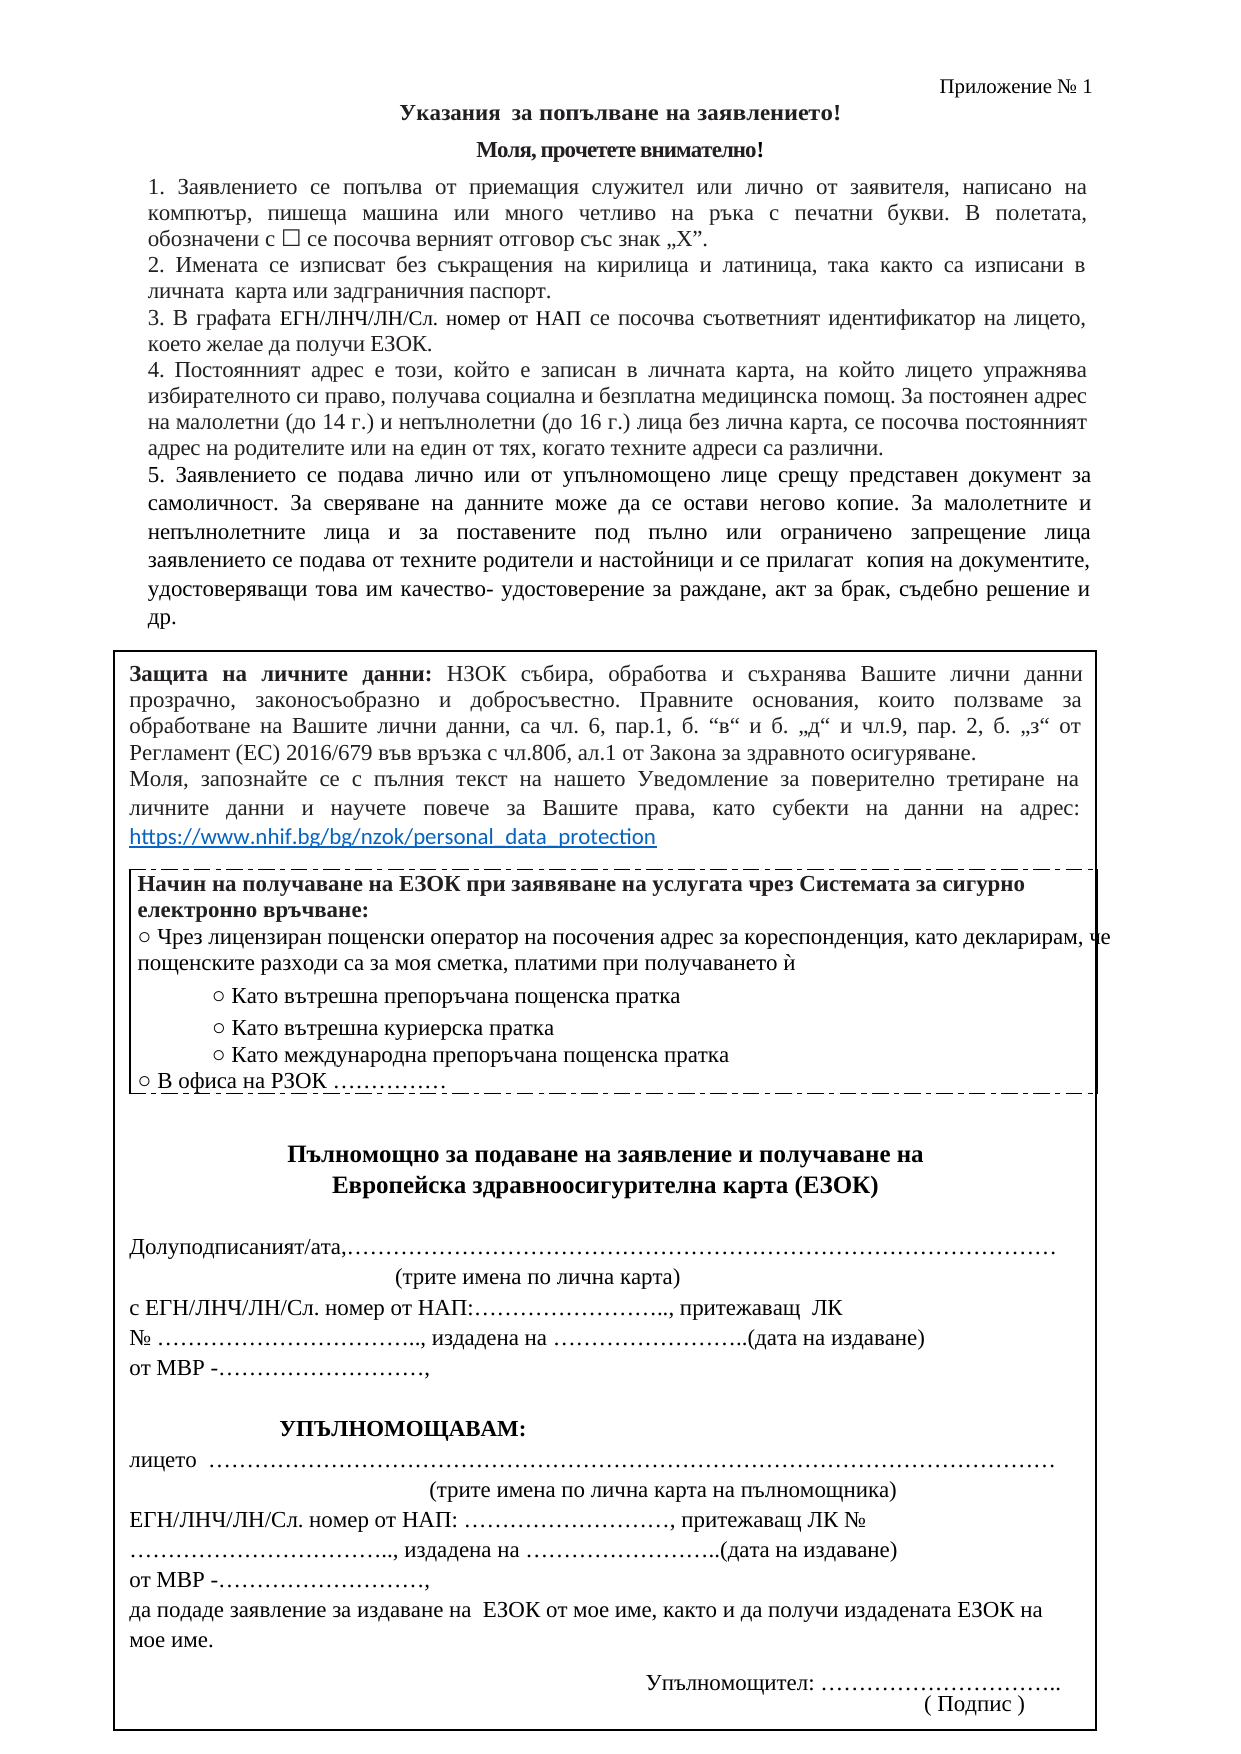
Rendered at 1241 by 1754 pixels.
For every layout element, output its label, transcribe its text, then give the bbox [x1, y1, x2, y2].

text 3. В графата ЕГН/ЛНЧ/ЛН/Сл. номер от НАП се посочва съответният идентификатор на лицето, което желае да получи ЕЗОК. [148, 304, 1087, 356]
text Моля, прочетете внимателно! [148, 137, 1093, 163]
text 1. Заявлението се попълва от приемащия служител или лично от заявителя, написано на компютър, пишеща машина или много четливо на ръка с печатни букви. В полетата, обозначени с се посочва верният отговор със знак „X”. [148, 173, 1087, 252]
text 5. Заявлението се подава лично или от упълномощено лице срещу представен документ за самоличност. За сверяване на данните може да се остави негово копие. За малолетните и непълнолетните лица и за поставените под пълно или ограничено запрещение лица заявлението се подава от техните родители и настойници и се прилагат копия на документите, удостоверяващи това им качество- удостоверение за раждане, акт за брак, съдебно решение и др. [148, 461, 1093, 629]
text 4. Постоянният адрес е този, който е записан в личната карта, на който лицето упражнява избирателното си право, получава социална и безплатна медицинска помощ. За постоянен адрес на малолетни (до 14 г.) и непълнолетни (до 16 г.) лица без лична карта, се посочва постоянният адрес на родителите или на един от тях, когато техните адреси са различни. [148, 356, 1087, 461]
text Указания за попълване на заявлението! [148, 99, 1093, 125]
text 2. Имената се изписват без съкращения на кирилица и латиница, така както са изписани в личната карта или задграничния паспорт. [148, 252, 1087, 304]
